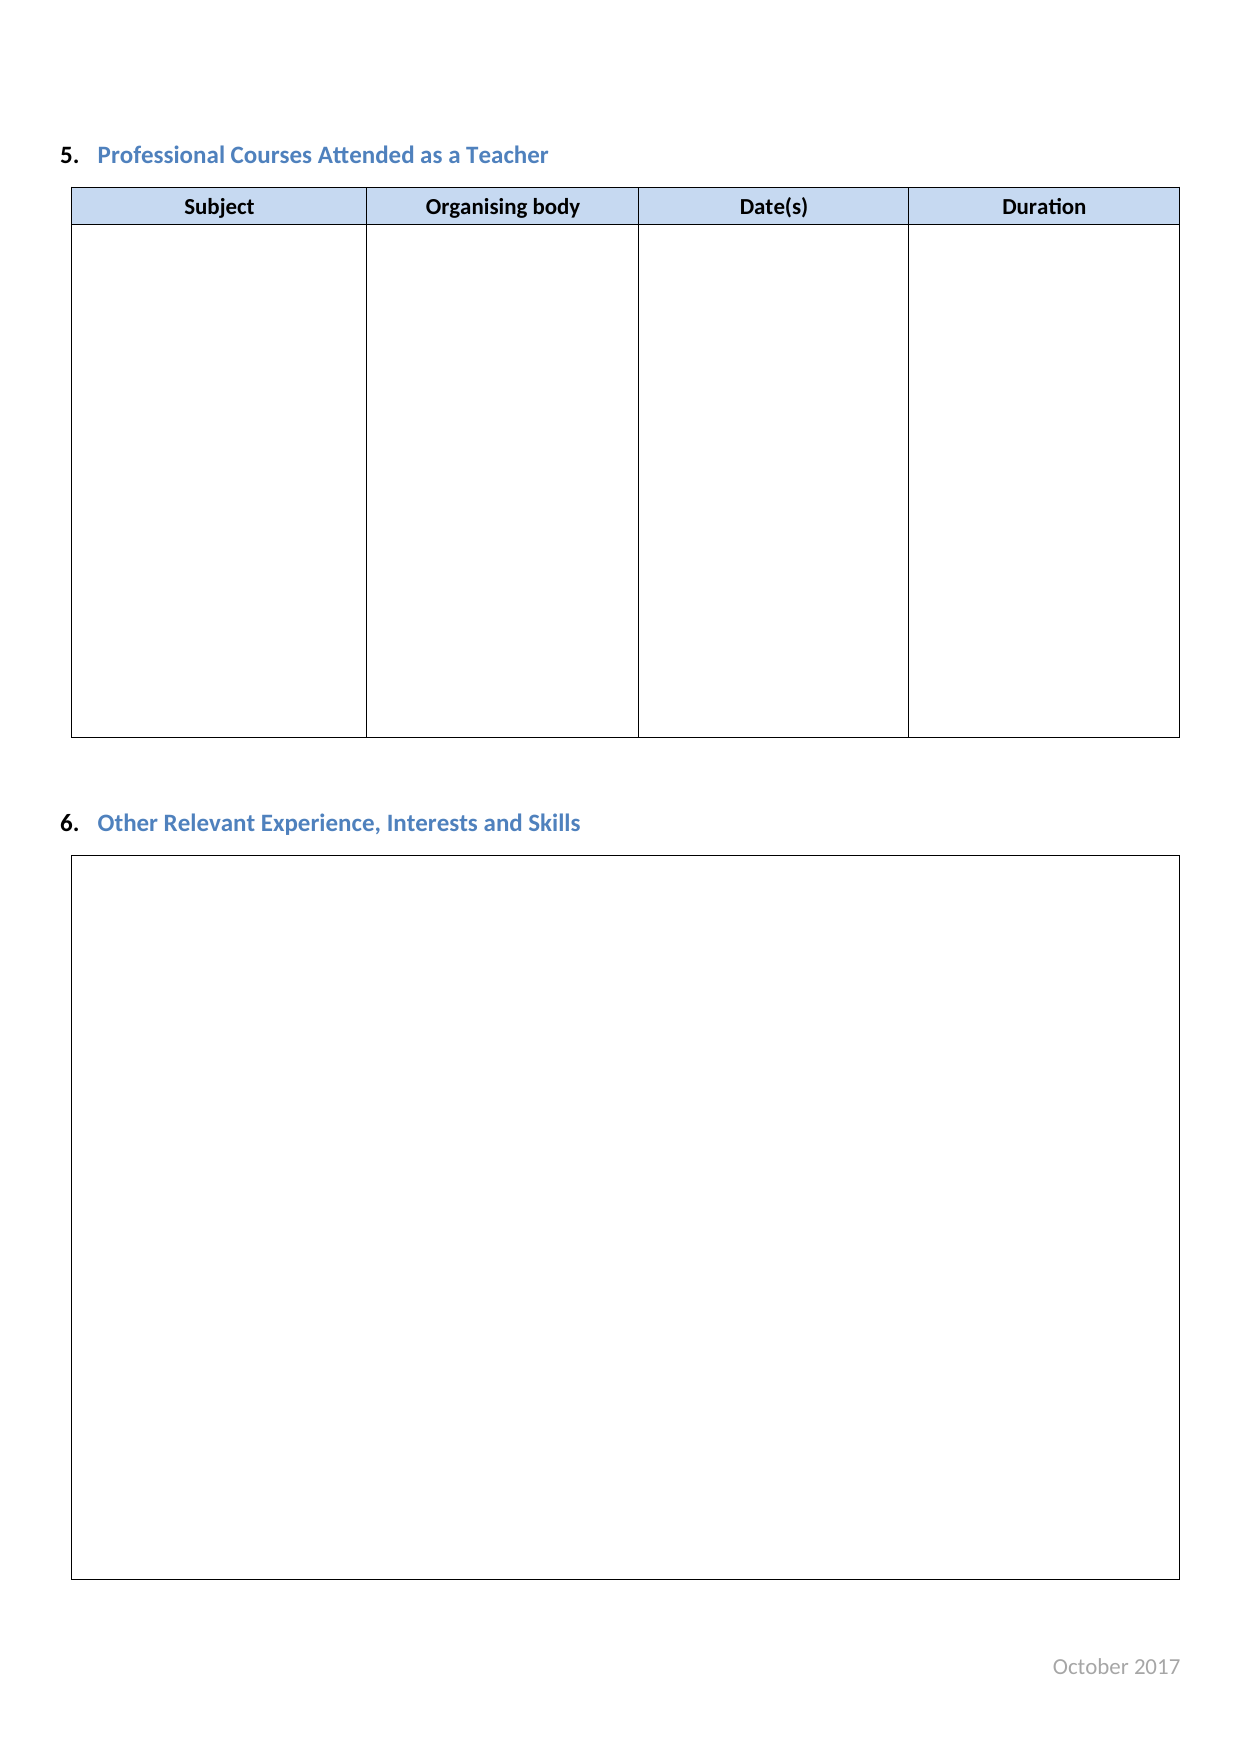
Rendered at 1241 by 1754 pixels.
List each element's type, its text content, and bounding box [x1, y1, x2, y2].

text Professional Courses Attended as a Teacher [60, 139, 1180, 169]
table_cell [639, 225, 908, 737]
table_header Duration [909, 188, 1179, 224]
table_header Organising body [367, 188, 638, 224]
table_cell [367, 225, 638, 737]
table_header Subject [72, 188, 366, 224]
table_header Date(s) [639, 188, 908, 224]
table_cell [909, 225, 1179, 737]
text Other Relevant Experience, Interests and Skills [60, 807, 1180, 838]
table_cell [72, 225, 366, 737]
table_header [72, 856, 1179, 1578]
